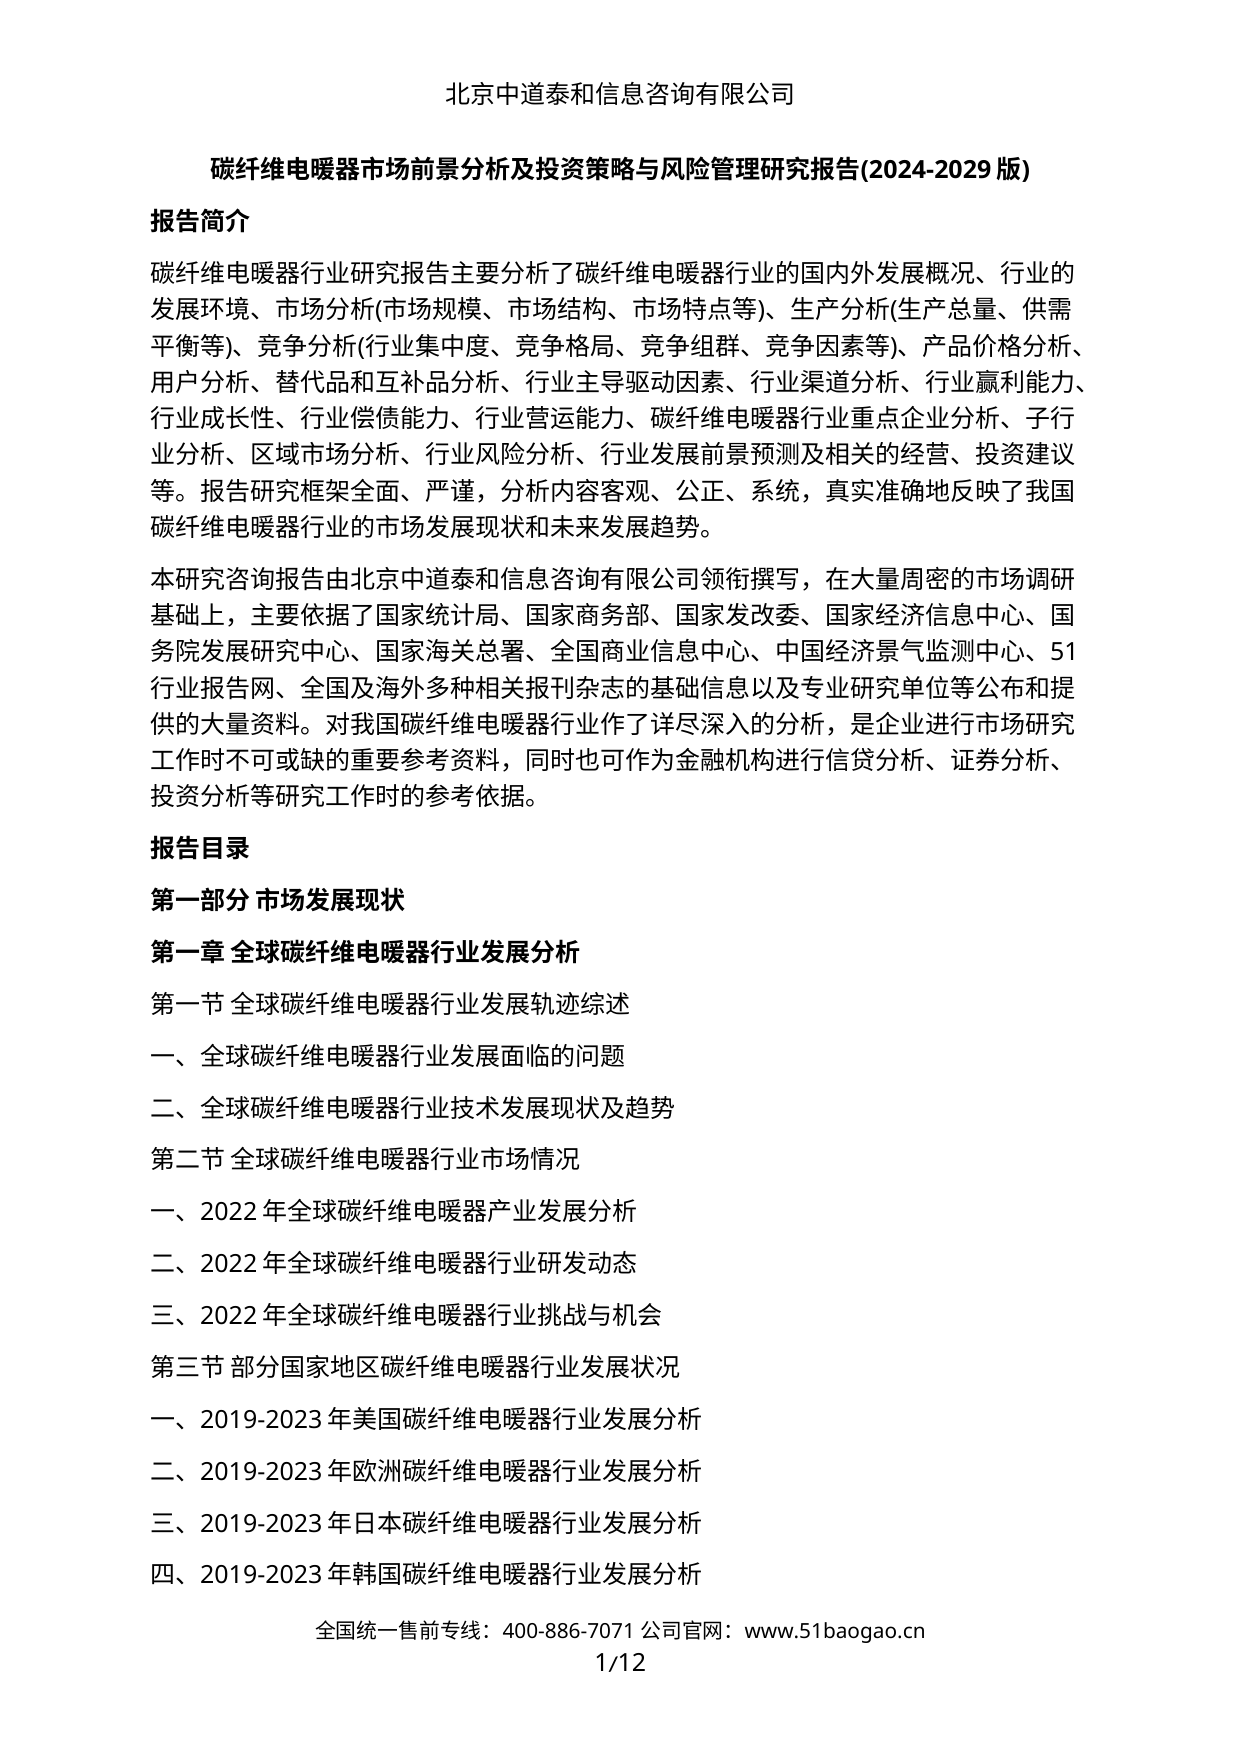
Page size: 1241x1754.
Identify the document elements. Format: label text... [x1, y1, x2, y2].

text 第一章 全球碳纤维电暖器行业发展分析 [150, 932, 1090, 969]
text 第二节 全球碳纤维电暖器行业市场情况 [150, 1140, 1090, 1176]
text 二、2022年全球碳纤维电暖器行业研发动态 [150, 1244, 1090, 1280]
text 三、2022年全球碳纤维电暖器行业挑战与机会 [150, 1296, 1090, 1332]
text 一、2022年全球碳纤维电暖器产业发展分析 [150, 1192, 1090, 1228]
text 报告目录 [150, 829, 1090, 865]
text 第一部分 市场发展现状 [150, 881, 1090, 917]
text 碳纤维电暖器行业研究报告主要分析了碳纤维电暖器行业的国内外发展概况、行业的发展环境、市场分析(市场规模、市场结构、市场特点等)、生产分析(生产总量、供需平衡等)、竞争分析(行业集中度、竞争格局、竞争组群、竞争因素等)、产品价格分析、用户分析、替代品和互补品分析、行业主导驱动因素、行业渠道分析、行业赢利能力、行业成长性、行业偿债能力、行业营运能力、碳纤维电暖器行业重点企业分析、子行业分析、区域市场分析、行业风险分析、行业发展前景预测及相关的经营、投资建议等。报告研究框架全面、严谨，分析内容客观、公正、系统，真实准确地反映了我国碳纤维电暖器行业的市场发展现状和未来发展趋势。 [150, 254, 1090, 544]
text 报告简介 [150, 202, 1090, 238]
text 本研究咨询报告由北京中道泰和信息咨询有限公司领衔撰写，在大量周密的市场调研基础上，主要依据了国家统计局、国家商务部、国家发改委、国家经济信息中心、国务院发展研究中心、国家海关总署、全国商业信息中心、中国经济景气监测中心、51行业报告网、全国及海外多种相关报刊杂志的基础信息以及专业研究单位等公布和提供的大量资料。对我国碳纤维电暖器行业作了详尽深入的分析，是企业进行市场研究工作时不可或缺的重要参考资料，同时也可作为金融机构进行信贷分析、证券分析、投资分析等研究工作时的参考依据。 [150, 559, 1090, 813]
text 三、2019-2023年日本碳纤维电暖器行业发展分析 [150, 1503, 1090, 1539]
text 第三节 部分国家地区碳纤维电暖器行业发展状况 [150, 1347, 1090, 1384]
text 第一节 全球碳纤维电暖器行业发展轨迹综述 [150, 984, 1090, 1021]
text 一、全球碳纤维电暖器行业发展面临的问题 [150, 1036, 1090, 1072]
text 二、2019-2023年欧洲碳纤维电暖器行业发展分析 [150, 1451, 1090, 1487]
text 四、2019-2023年韩国碳纤维电暖器行业发展分析 [150, 1555, 1090, 1591]
text 一、2019-2023年美国碳纤维电暖器行业发展分析 [150, 1399, 1090, 1436]
text 二、全球碳纤维电暖器行业技术发展现状及趋势 [150, 1088, 1090, 1124]
text 碳纤维电暖器市场前景分析及投资策略与风险管理研究报告(2024-2029版) [150, 150, 1090, 186]
